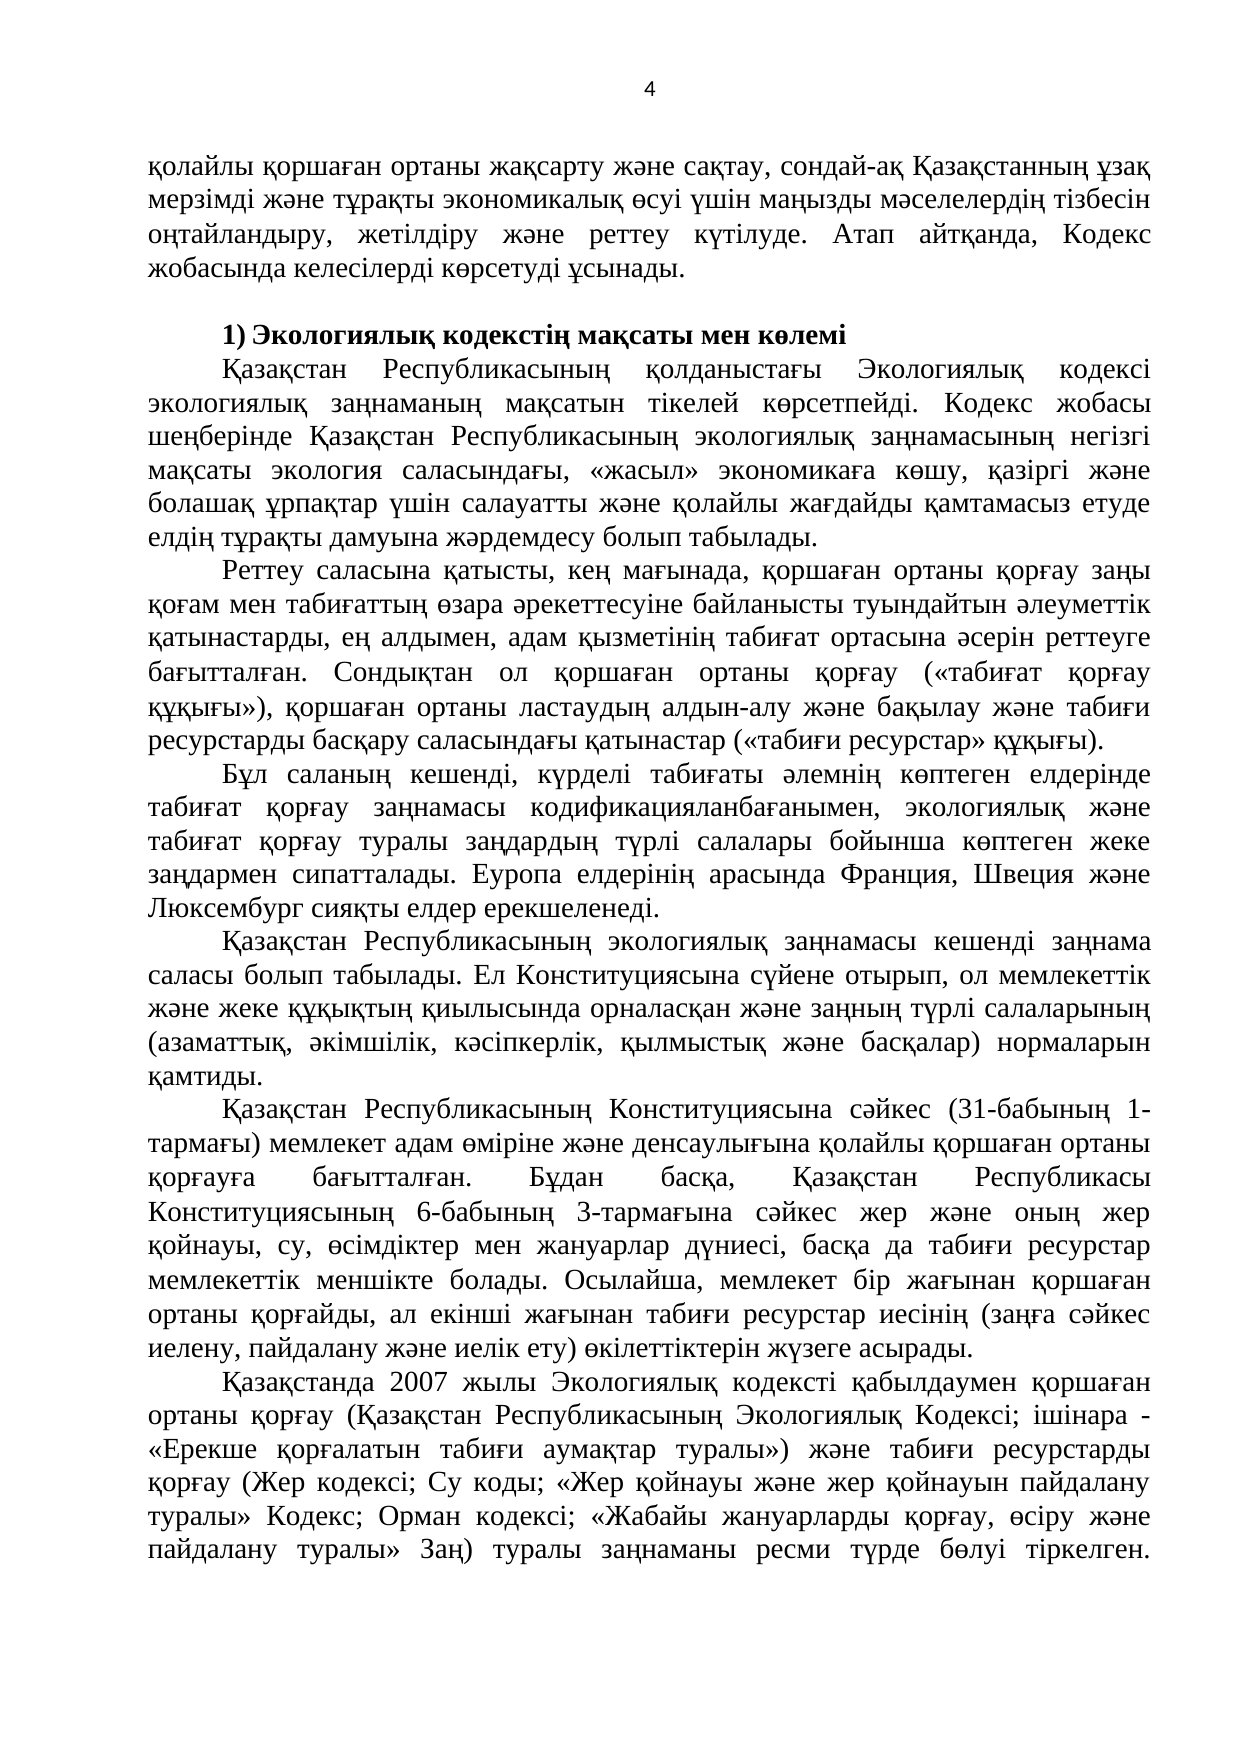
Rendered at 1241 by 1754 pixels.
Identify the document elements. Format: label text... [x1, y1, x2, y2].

text Қазақстан Республикасының экологиялық заңнамасы кешенді заңнама саласы болып табылады. Ел Конституциясына сүйене отырып, ол мемлекеттік және жеке құқықтың қиылысында орналасқан және заңның түрлі салаларының (азаматтық, әкімшілік, кәсіпкерлік, қылмыстық және басқалар) нормаларын қамтиды. [148, 923, 1152, 1091]
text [148, 148, 1152, 284]
text Қазақстан Республикасының Конституциясына сәйкес (31-бабының 1-тармағы) мемлекет адам өміріне және денсаулығына қолайлы қоршаған ортаны қорғауға бағытталған. Бұдан басқа, Қазақстан Республикасы Конституциясының 6-бабының 3-тармағына сәйкес жер және оның жер қойнауы, су, өсімдіктер мен жануарлар дүниесі, басқа да табиғи ресурстар мемлекеттік меншікте болады. Осылайша, мемлекет бір жағынан қоршаған ортаны қорғайды, ал екінші жағынан табиғи ресурстар иесінің (заңға сәйкес иелену, пайдалану және иелік ету) өкілеттіктерін жүзеге асырады. [148, 1091, 1152, 1364]
list Қазақстан Республикасының қолданыстағы Экологиялық кодексі экологиялық заңнаманың мақсатын тікелей көрсетпейді. Кодекс жобасы шеңберінде Қазақстан Республикасының экологиялық заңнамасының негізгі мақсаты экология саласындағы, «жасыл» экономикаға көшу, қазіргі және болашақ ұрпақтар үшін салауатты және қолайлы жағдайды қамтамасыз етуде елдің тұрақты дамуына жәрдемдесу болып табылады. [148, 351, 1152, 552]
subtitle Экологиялық кодекстің мақсаты мен көлемі [222, 317, 1152, 351]
text Бұл саланың кешенді, күрделі табиғаты әлемнің көптеген елдерінде табиғат қорғау заңнамасы кодификацияланбағанымен, экологиялық және табиғат қорғау туралы заңдардың түрлі салалары бойынша көптеген жеке заңдармен сипатталады. Еуропа елдерінің арасында Франция, Швеция және Люксембург сияқты елдер ерекшеленеді. [148, 756, 1152, 923]
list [148, 1364, 1152, 1565]
text Реттеу саласына қатысты, кең мағынада, қоршаған ортаны қорғау заңы қоғам мен табиғаттың өзара әрекеттесуіне байланысты туындайтын әлеуметтік қатынастарды, ең алдымен, адам қызметінің табиғат ортасына әсерін реттеуге бағытталған. Сондықтан ол қоршаған ортаны қорғау («табиғат қорғау құқығы»), қоршаған ортаны ластаудың алдын-алу және бақылау және табиғи ресурстарды басқару саласындағы қатынастар («табиғи ресурстар» құқығы). [148, 552, 1152, 756]
